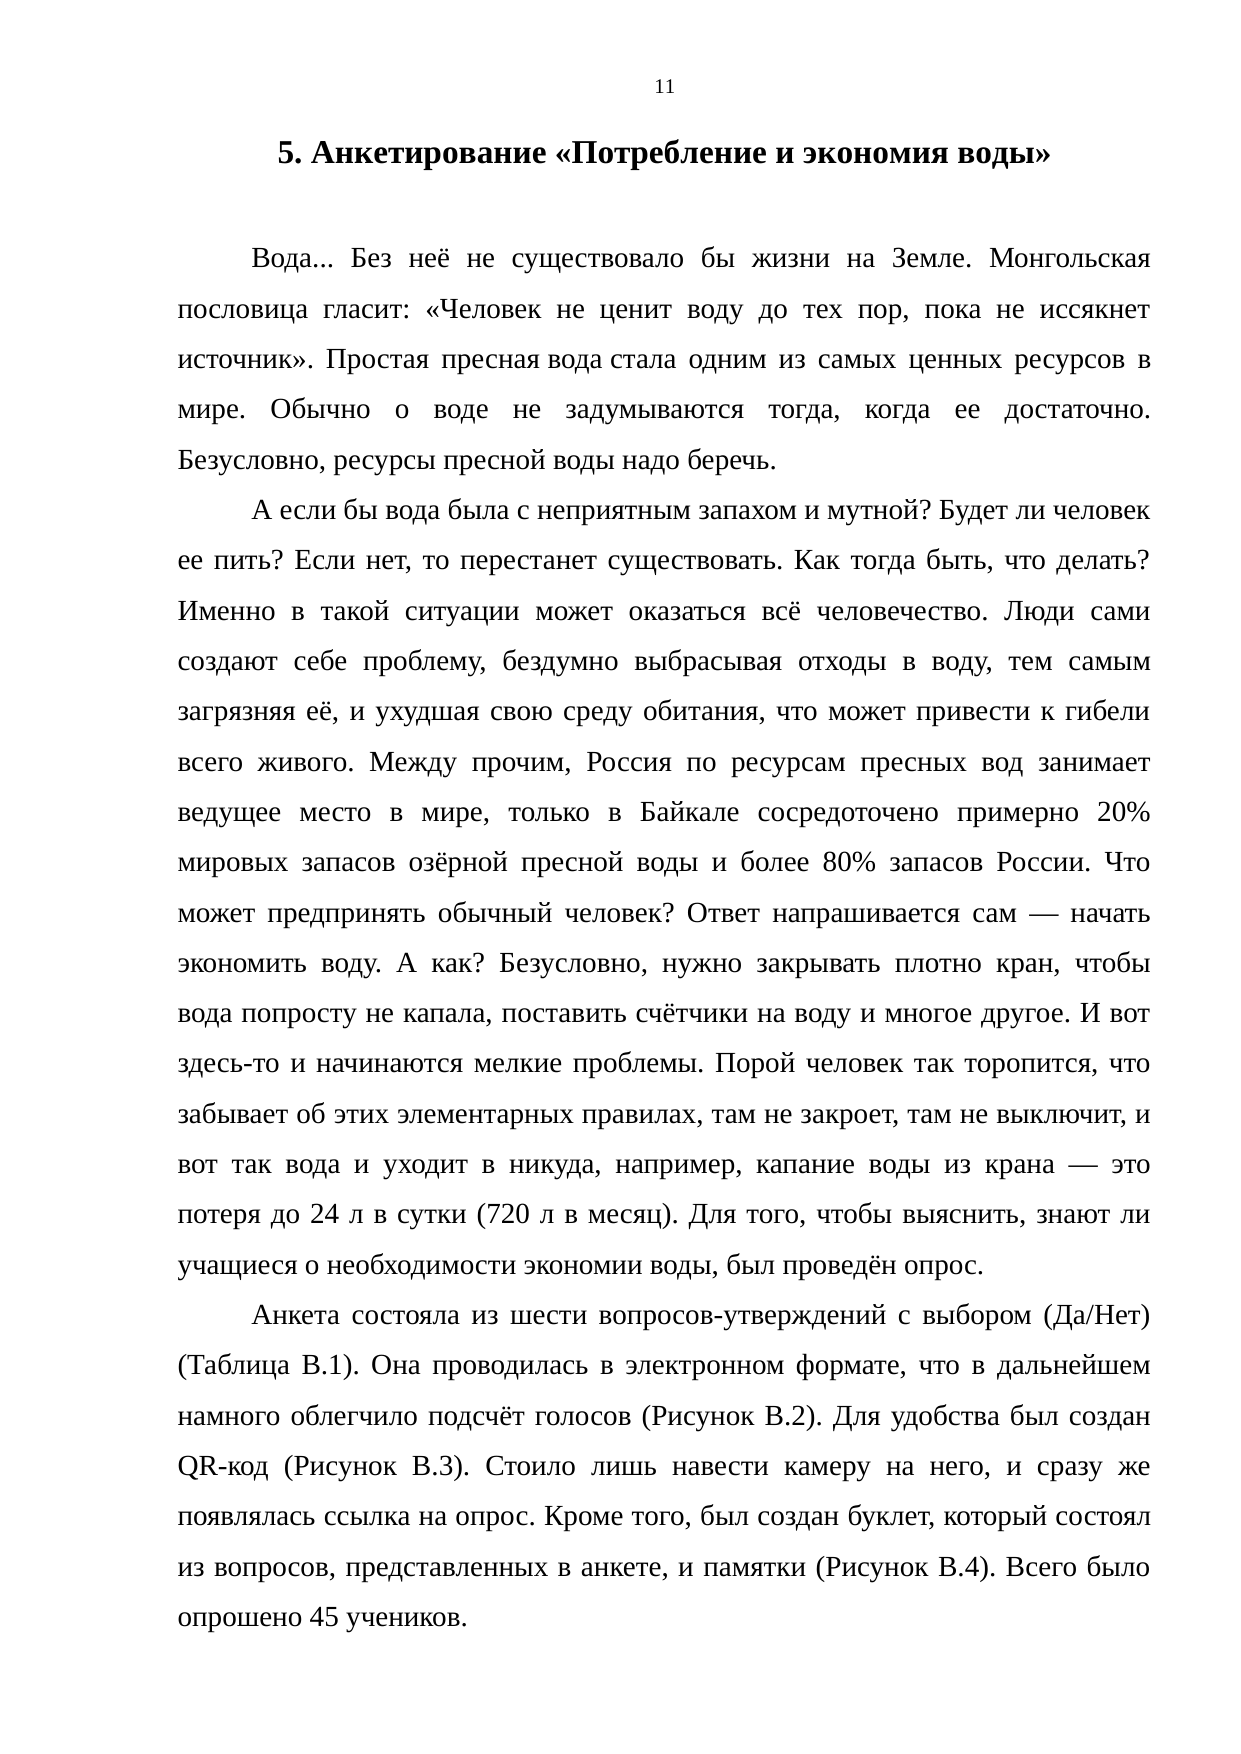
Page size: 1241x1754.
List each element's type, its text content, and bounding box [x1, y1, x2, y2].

subtitle 5. Анкетирование «Потребление и экономия воды» [177, 133, 1152, 171]
text А если бы вода была с неприятным запахом и мутной? Будет ли человек ее пить? Если нет, то перестанет существовать. Как тогда быть, что делать? Именно в такой ситуации может оказаться всё человечество. Люди сами создают себе проблему, бездумно выбрасывая отходы в воду, тем самым загрязняя её, и ухудшая свою среду обитания, что может привести к гибели всего живого. Между прочим, Россия по ресурсам пресных вод занимает ведущее место в мире, только в Байкале сосредоточено примерно 20% мировых запасов озёрной пресной воды и более 80% запасов России. Что может предпринять обычный человек? Ответ напрашивается сам — начать экономить воду. А как? Безусловно, нужно закрывать плотно кран, чтобы вода попросту не капала, поставить счётчики на воду и многое другое. И вот здесь-то и начинаются мелкие проблемы. Порой человек так торопится, что забывает об этих элементарных правилах, там не закроет, там не выключит, и вот так вода и уходит в никуда, например, капание воды из крана — это потеря до 24 л в сутки (720 л в месяц). Для того, чтобы выяснить, знают ли учащиеся о необходимости экономии воды, был проведён опрос. [177, 492, 1152, 1280]
text Вода... Без неё не существовало бы жизни на Земле. Монгольская пословица гласит: «Человек не ценит воду до тех пор, пока не иссякнет источник». Простая пресная вода стала одним из самых ценных ресурсов в мире. Обычно о воде не задумываются тогда, когда ее достаточно. Безусловно, ресурсы пресной воды надо беречь. [177, 241, 1152, 475]
text Анкета состояла из шести вопросов-утверждений с выбором (Да/Нет) (Таблица В.1). Она проводилась в электронном формате, что в дальнейшем намного облегчило подсчёт голосов (Рисунок В.2). Для удобства был создан QR-код (Рисунок В.3). Стоило лишь навести камеру на него, и сразу же появлялась ссылка на опрос. Кроме того, был создан буклет, который состоял из вопросов, представленных в анкете, и памятки (Рисунок В.4). Всего было опрошено 45 учеников. [177, 1297, 1152, 1633]
